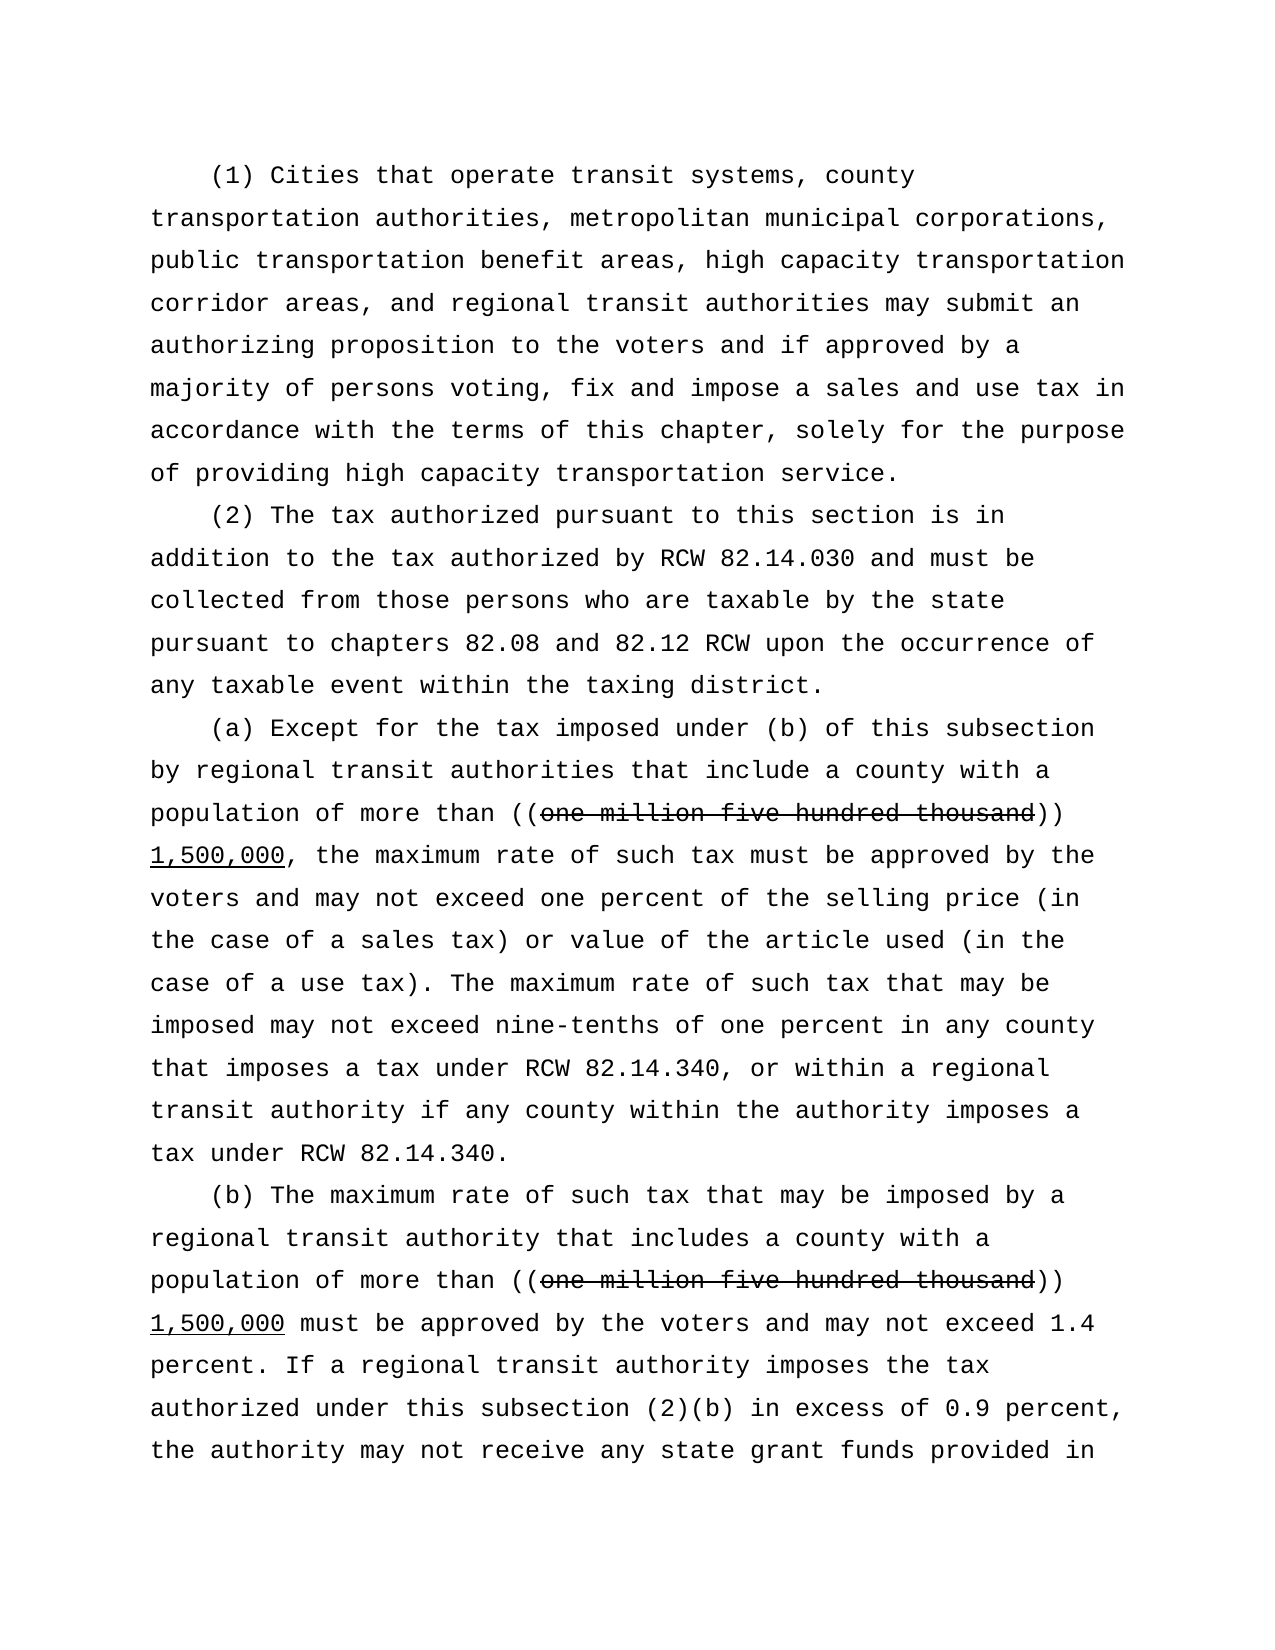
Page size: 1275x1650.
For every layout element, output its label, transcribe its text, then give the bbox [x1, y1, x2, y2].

text (a) Except for the tax imposed under (b) of this subsection by regional transit authorities that include a county with a population of more than ((one million five hundred thousand)) 1,500,000, the maximum rate of such tax must be approved by the voters and may not exceed one percent of the selling price (in the case of a sales tax) or value of the article used (in the case of a use tax). The maximum rate of such tax that may be imposed may not exceed nine-tenths of one percent in any county that imposes a tax under RCW 82.14.340, or within a regional transit authority if any county within the authority imposes a tax under RCW 82.14.340. [150, 702, 1125, 1170]
text (1) Cities that operate transit systems, county transportation authorities, metropolitan municipal corporations, public transportation benefit areas, high capacity transportation corridor areas, and regional transit authorities may submit an authorizing proposition to the voters and if approved by a majority of persons voting, fix and impose a sales and use tax in accordance with the terms of this chapter, solely for the purpose of providing high capacity transportation service. [150, 150, 1125, 490]
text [150, 1170, 1125, 1467]
text (2) The tax authorized pursuant to this section is in addition to the tax authorized by RCW 82.14.030 and must be collected from those persons who are taxable by the state pursuant to chapters 82.08 and 82.12 RCW upon the occurrence of any taxable event within the taxing district. [150, 490, 1125, 702]
